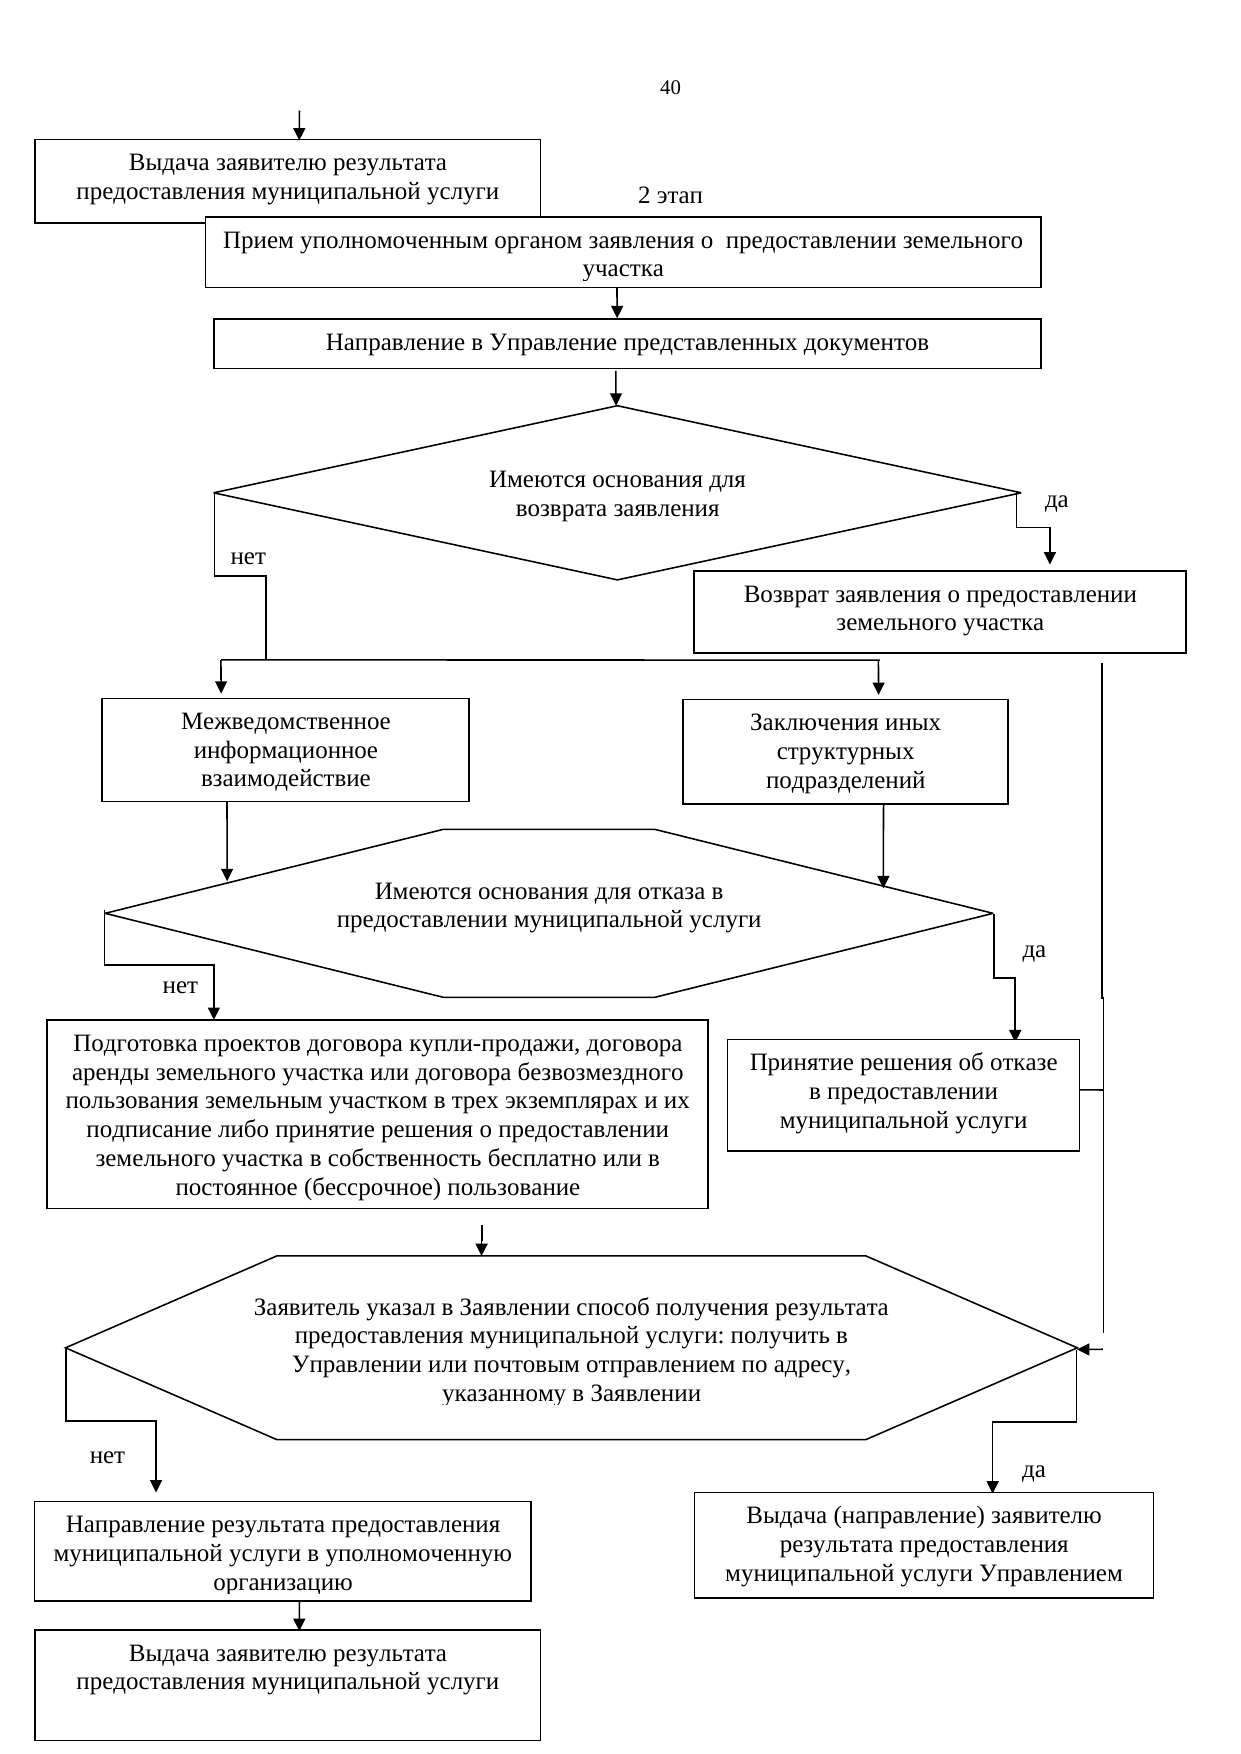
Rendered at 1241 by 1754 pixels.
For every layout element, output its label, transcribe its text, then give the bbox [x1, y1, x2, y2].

text 2 этап [541, 181, 1181, 209]
